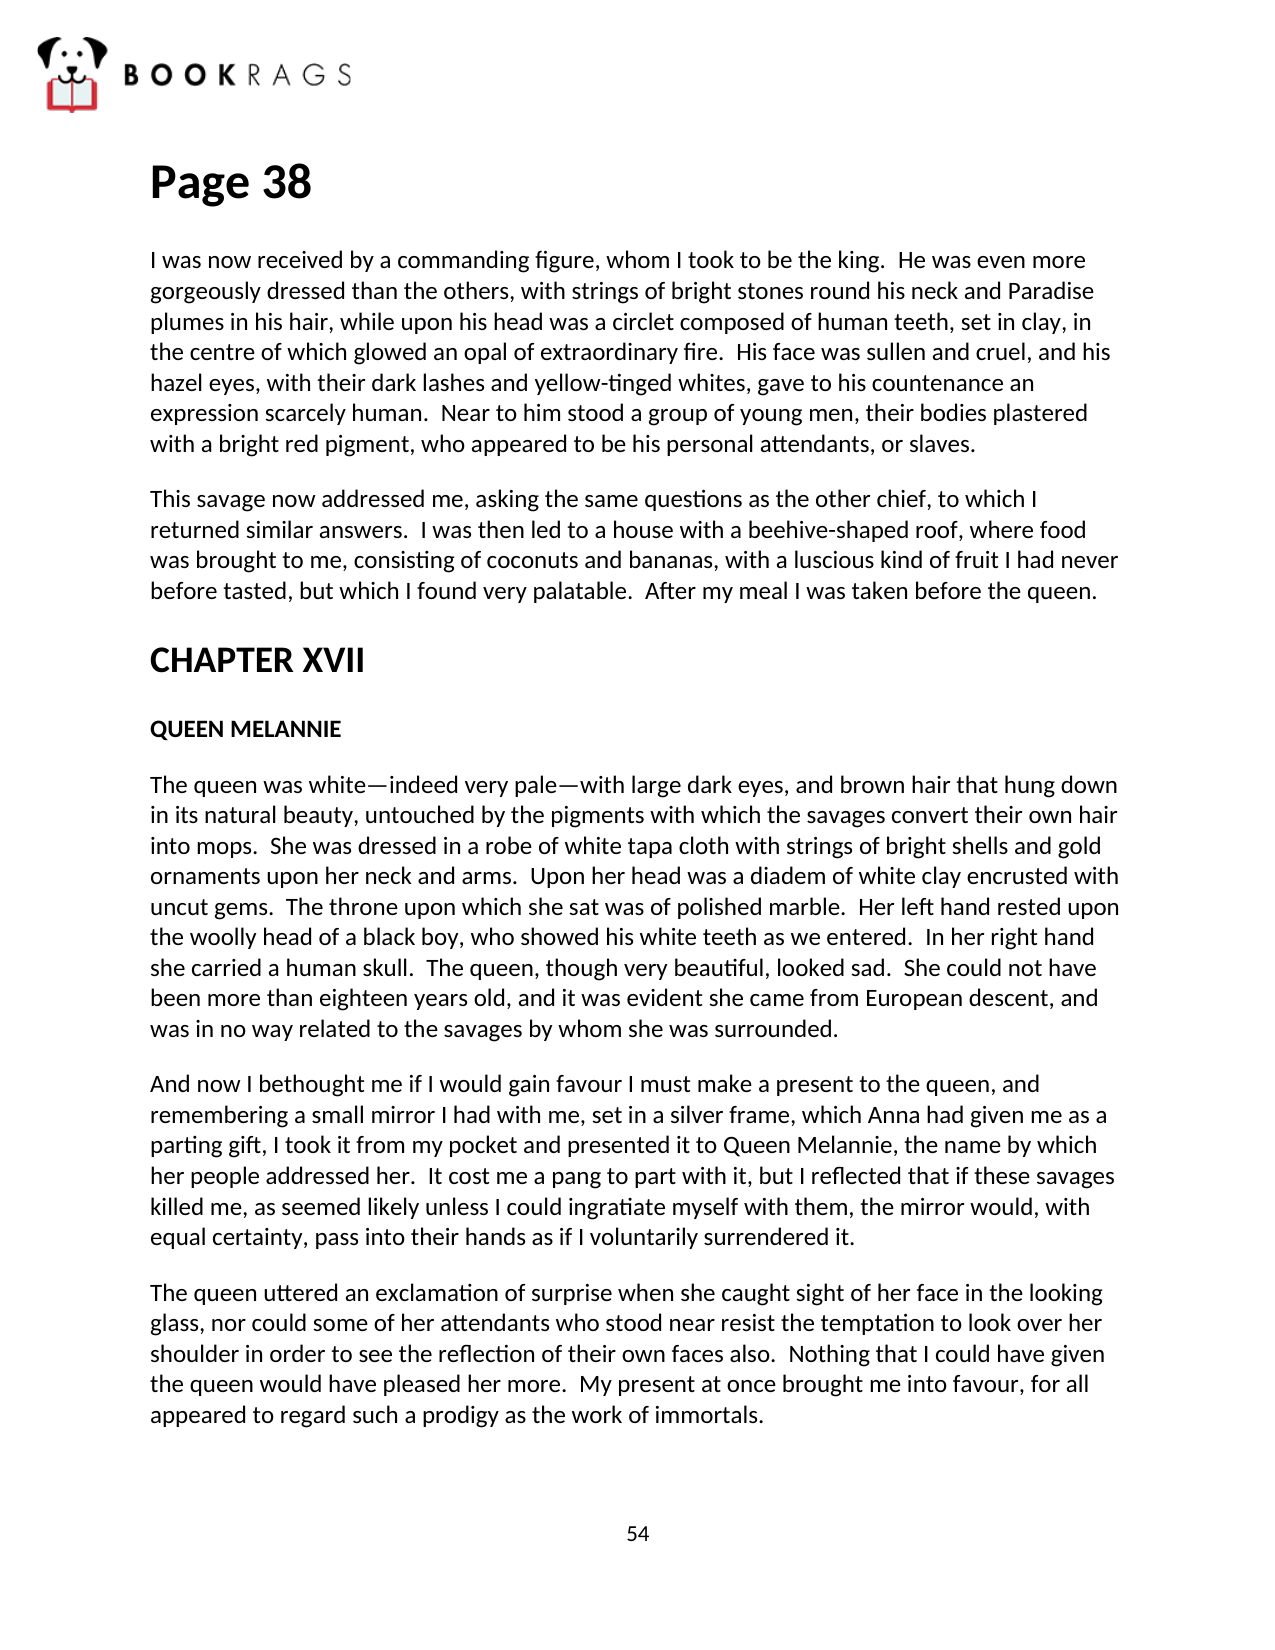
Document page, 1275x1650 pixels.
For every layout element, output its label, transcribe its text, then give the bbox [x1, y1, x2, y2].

text QUEEN MELANNIE [150, 713, 1125, 744]
picture [37, 37, 351, 113]
text This savage now addressed me, asking the same questions as the other chief, to which I returned similar answers. I was then led to a house with a beehive-shaped roof, where food was brought to me, consisting of coconuts and bananas, with a luscious kind of fruit I had never before tasted, but which I found very palatable. After my meal I was taken before the queen. [150, 483, 1125, 605]
text CHAPTER XVII [150, 636, 1125, 682]
text The queen was white—­indeed very pale—­with large dark eyes, and brown hair that hung down in its natural beauty, untouched by the pigments with which the savages convert their own hair into mops. She was dressed in a robe of white tapa cloth with strings of bright shells and gold ornaments upon her neck and arms. Upon her head was a diadem of white clay encrusted with uncut gems. The throne upon which she sat was of polished marble. Her left hand rested upon the woolly head of a black boy, who showed his white teeth as we entered. In her right hand she carried a human skull. The queen, though very beautiful, looked sad. She could not have been more than eighteen years old, and it was evident she came from European descent, and was in no way related to the savages by whom she was surrounded. [150, 769, 1125, 1044]
text Page 38 [150, 150, 1125, 211]
text And now I bethought me if I would gain favour I must make a present to the queen, and remembering a small mirror I had with me, set in a silver frame, which Anna had given me as a parting gift, I took it from my pocket and presented it to Queen Melannie, the name by which her people addressed her. It cost me a pang to part with it, but I reflected that if these savages killed me, as seemed likely unless I could ingratiate myself with them, the mirror would, with equal certainty, pass into their hands as if I voluntarily surrendered it. [150, 1069, 1125, 1252]
text I was now received by a commanding figure, whom I took to be the king. He was even more gorgeously dressed than the others, with strings of bright stones round his neck and Paradise plumes in his hair, while upon his head was a circlet composed of human teeth, set in clay, in the centre of which glowed an opal of extraordinary fire. His face was sullen and cruel, and his hazel eyes, with their dark lashes and yellow-tinged whites, gave to his countenance an expression scarcely human. Near to him stood a group of young men, their bodies plastered with a bright red pigment, who appeared to be his personal attendants, or slaves. [150, 244, 1125, 458]
text The queen uttered an exclamation of surprise when she caught sight of her face in the looking glass, nor could some of her attendants who stood near resist the temptation to look over her shoulder in order to see the reflection of their own faces also. Nothing that I could have given the queen would have pleased her more. My present at once brought me into favour, for all appeared to regard such a prodigy as the work of immortals. [150, 1277, 1125, 1429]
